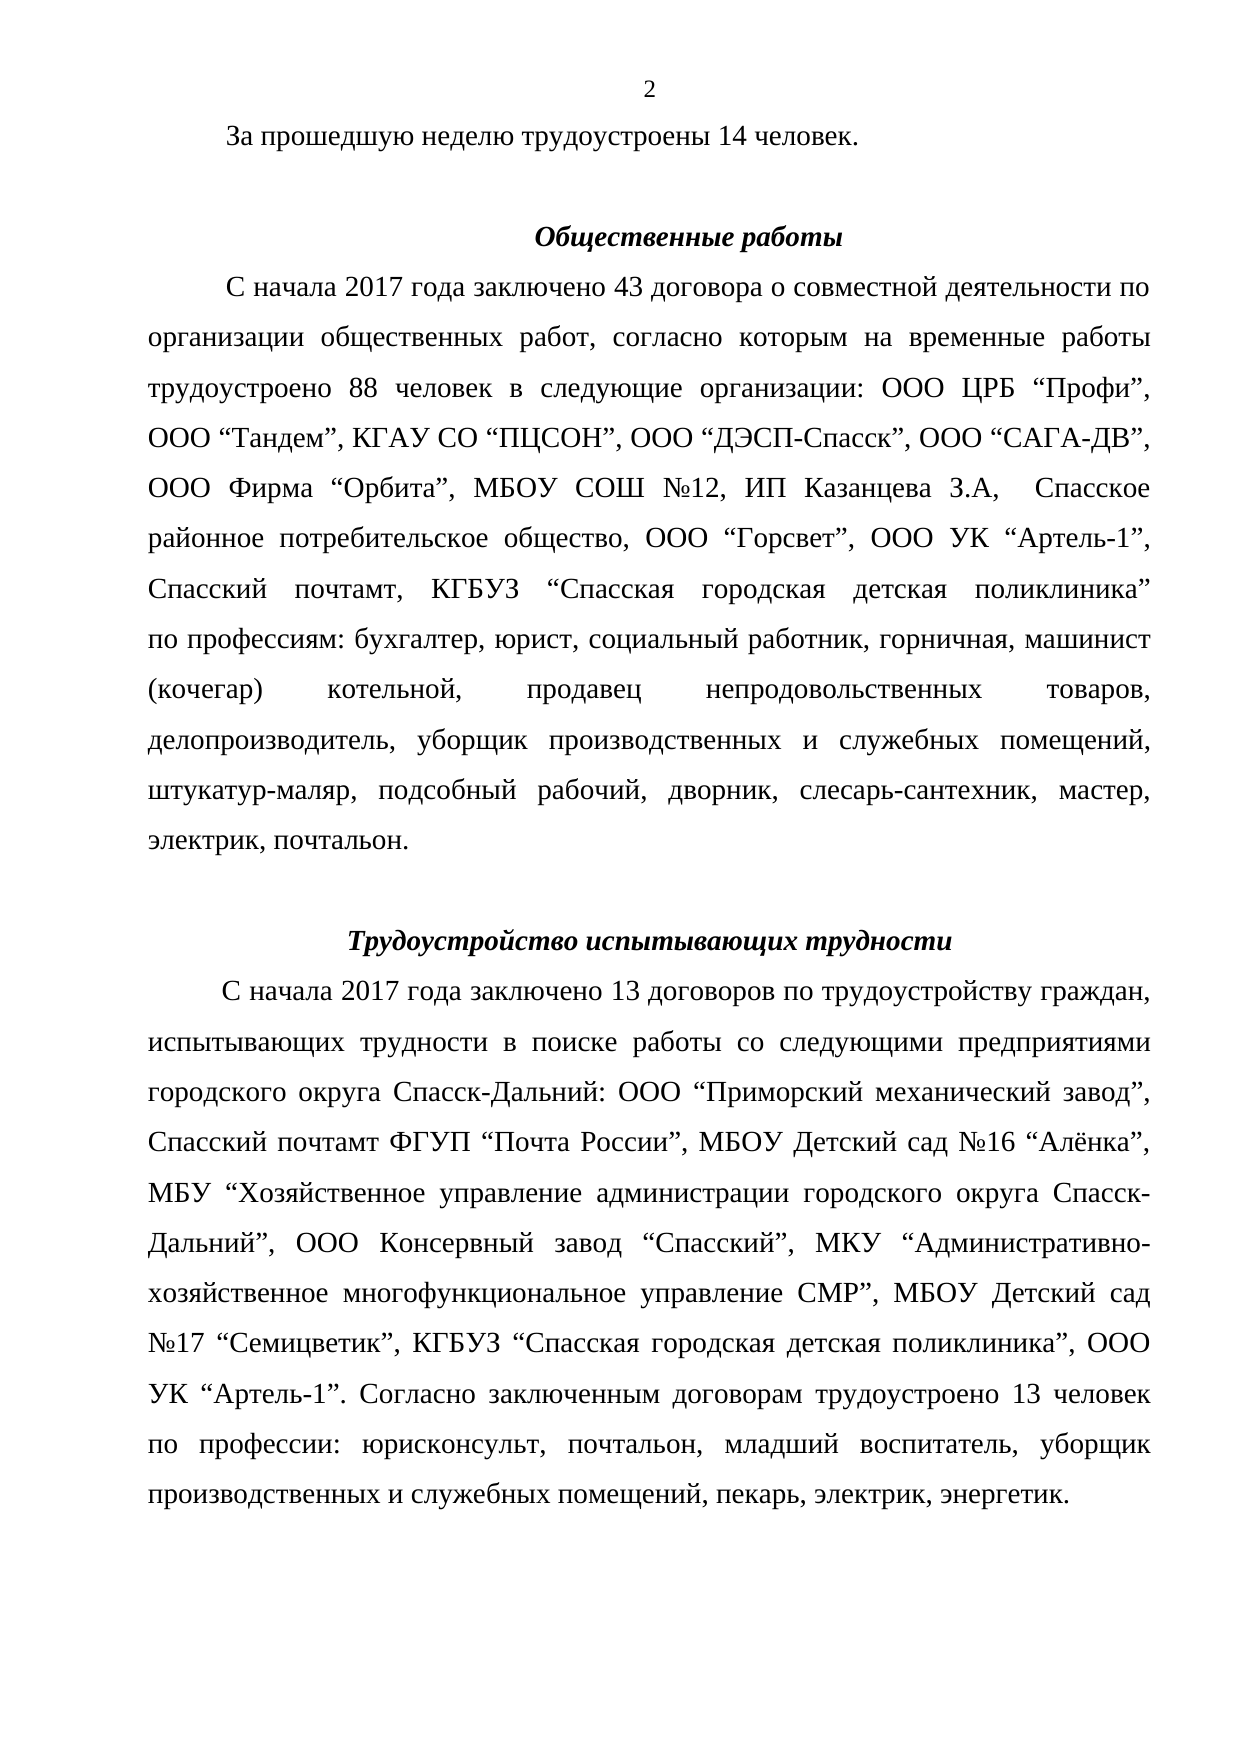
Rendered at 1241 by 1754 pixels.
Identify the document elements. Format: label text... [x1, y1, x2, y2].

text За прошедшую неделю трудоустроены 14 человек. [148, 118, 1152, 152]
text Трудоустройство испытывающих трудности [148, 923, 1152, 957]
text Общественные работы [148, 219, 1152, 252]
text С начала 2017 года заключено 43 договора о совместной деятельности по организации общественных работ, согласно которым на временные работы трудоустроено 88 человек в следующие организации: ООО ЦРБ “Профи”, ООО “Тандем”, КГАУ СО “ПЦСОН”, ООО “ДЭСП-Спасск”, ООО “САГА-ДВ”, ООО Фирма “Орбита”, МБОУ СОШ №12, ИП Казанцева З.А, Спасское районное потребительское общество, ООО “Горсвет”, ООО УК “Артель-1”, Спасский почтамт, КГБУЗ “Спасская городская детская поликлиника” по профессиям: бухгалтер, юрист, социальный работник, горничная, машинист (кочегар) котельной, продавец непродовольственных товаров, делопроизводитель, уборщик производственных и служебных помещений, штукатур-маляр, подсобный рабочий, дворник, слесарь-сантехник, мастер, электрик, почтальон. [148, 269, 1152, 856]
text С начала 2017 года заключено 13 договоров по трудоустройству граждан, испытывающих трудности в поиске работы со следующими предприятиями городского округа Спасск-Дальний: ООО “Приморский механический завод”, Спасский почтамт ФГУП “Почта России”, МБОУ Детский сад №16 “Алёнка”, МБУ “Хозяйственное управление администрации городского округа Спасск-Дальний”, ООО Консервный завод “Спасский”, МКУ “Административно-хозяйственное многофункциональное управление СМР”, МБОУ Детский сад №17 “Семицветик”, КГБУЗ “Спасская городская детская поликлиника”, ООО УК “Артель-1”. Согласно заключенным договорам трудоустроено 13 человек по профессии: юрисконсульт, почтальон, младший воспитатель, уборщик производственных и служебных помещений, пекарь, электрик, энергетик. [148, 973, 1152, 1510]
